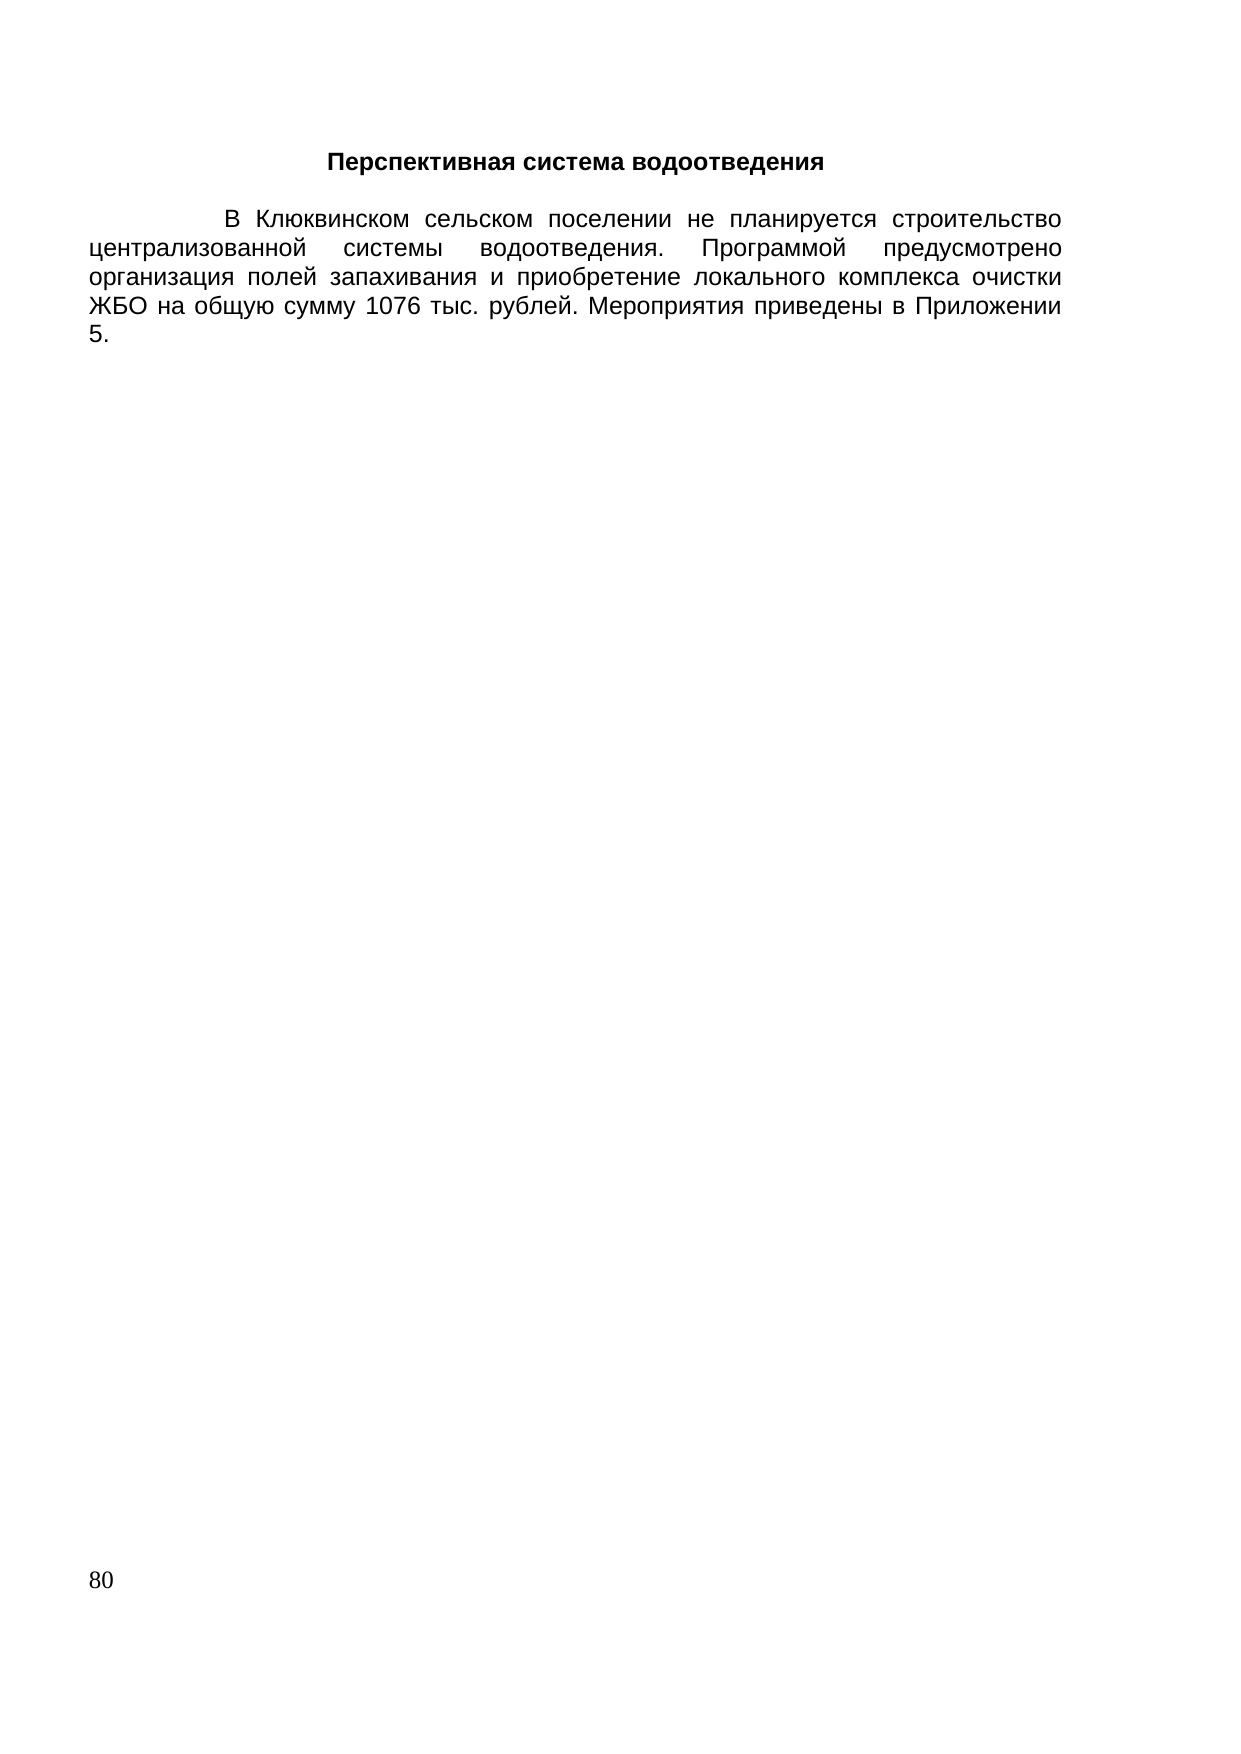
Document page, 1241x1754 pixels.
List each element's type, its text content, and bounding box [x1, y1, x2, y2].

text Перспективная система водоотведения [89, 147, 1063, 176]
text В Клюквинском сельском поселении не планируется строительство централизованной системы водоотведения. Программой предусмотрено организация полей запахивания и приобретение локального комплекса очистки ЖБО на общую сумму 1076 тыс. рублей. Мероприятия приведены в Приложении 5. [89, 204, 1063, 348]
